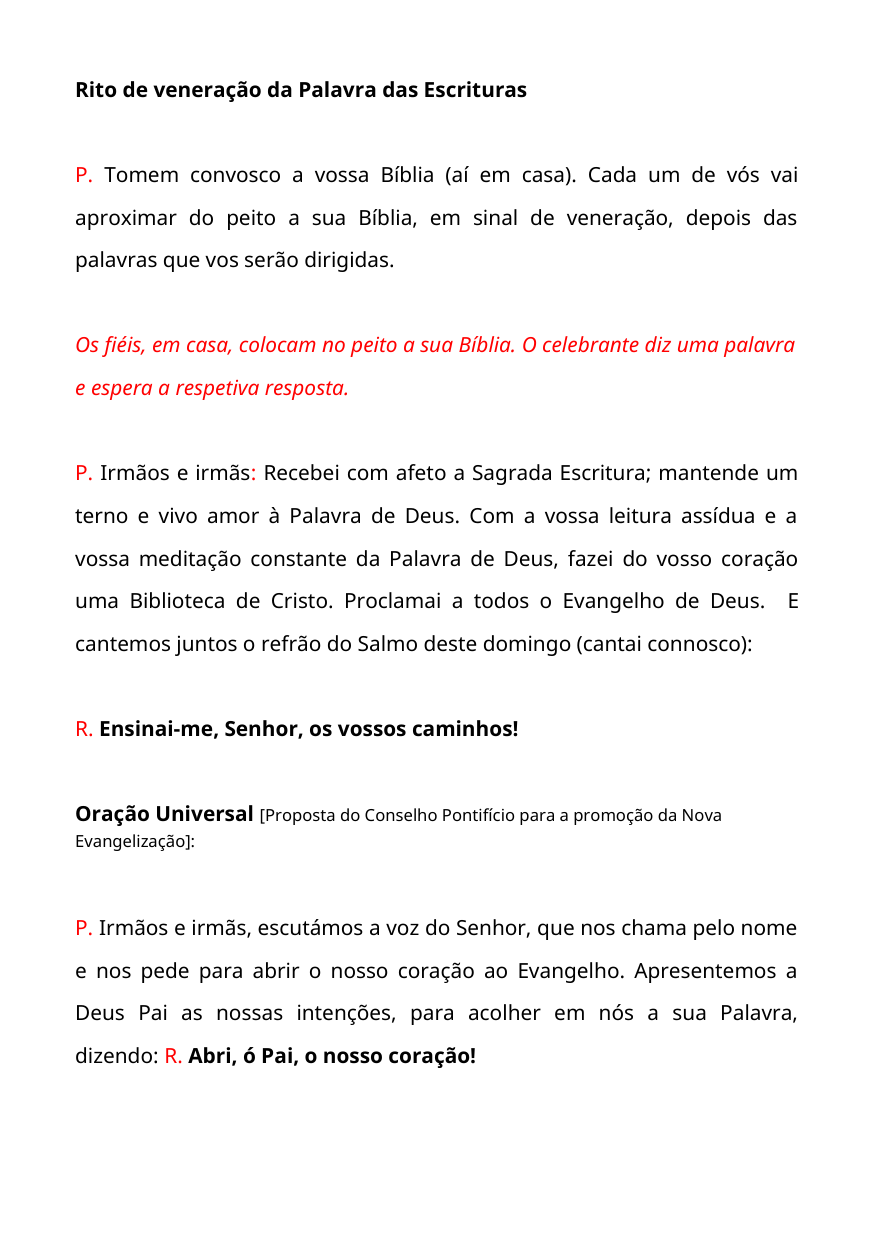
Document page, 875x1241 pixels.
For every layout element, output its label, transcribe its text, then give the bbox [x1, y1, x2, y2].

text R. Ensinai-me, Senhor, os vossos caminhos! [75, 714, 799, 742]
text Os fiéis, em casa, colocam no peito a sua Bíblia. O celebrante diz uma palavra e espera a respetiva resposta. [75, 331, 799, 402]
text P. Tomem convosco a vossa Bíblia (aí em casa). Cada um de vós vai aproximar do peito a sua Bíblia, em sinal de veneração, depois das palavras que vos serão dirigidas. [75, 160, 799, 274]
text Oração Universal [Proposta do Conselho Pontifício para a promoção da Nova Evangelização]: [75, 799, 799, 852]
text P. Irmãos e irmãs, escutámos a voz do Senhor, que nos chama pelo nome e nos pede para abrir o nosso coração ao Evangelho. Apresentemos a Deus Pai as nossas intenções, para acolher em nós a sua Palavra, dizendo: R. Abri, ó Pai, o nosso coração! [75, 913, 799, 1069]
text P. Irmãos e irmãs: Recebei com afeto a Sagrada Escritura; mantende um terno e vivo amor à Palavra de Deus. Com a vossa leitura assídua e a vossa meditação constante da Palavra de Deus, fazei do vosso coração uma Biblioteca de Cristo. Proclamai a todos o Evangelho de Deus. E cantemos juntos o refrão do Salmo deste domingo (cantai connosco): [75, 458, 799, 657]
text Rito de veneração da Palavra das Escrituras [75, 75, 799, 103]
